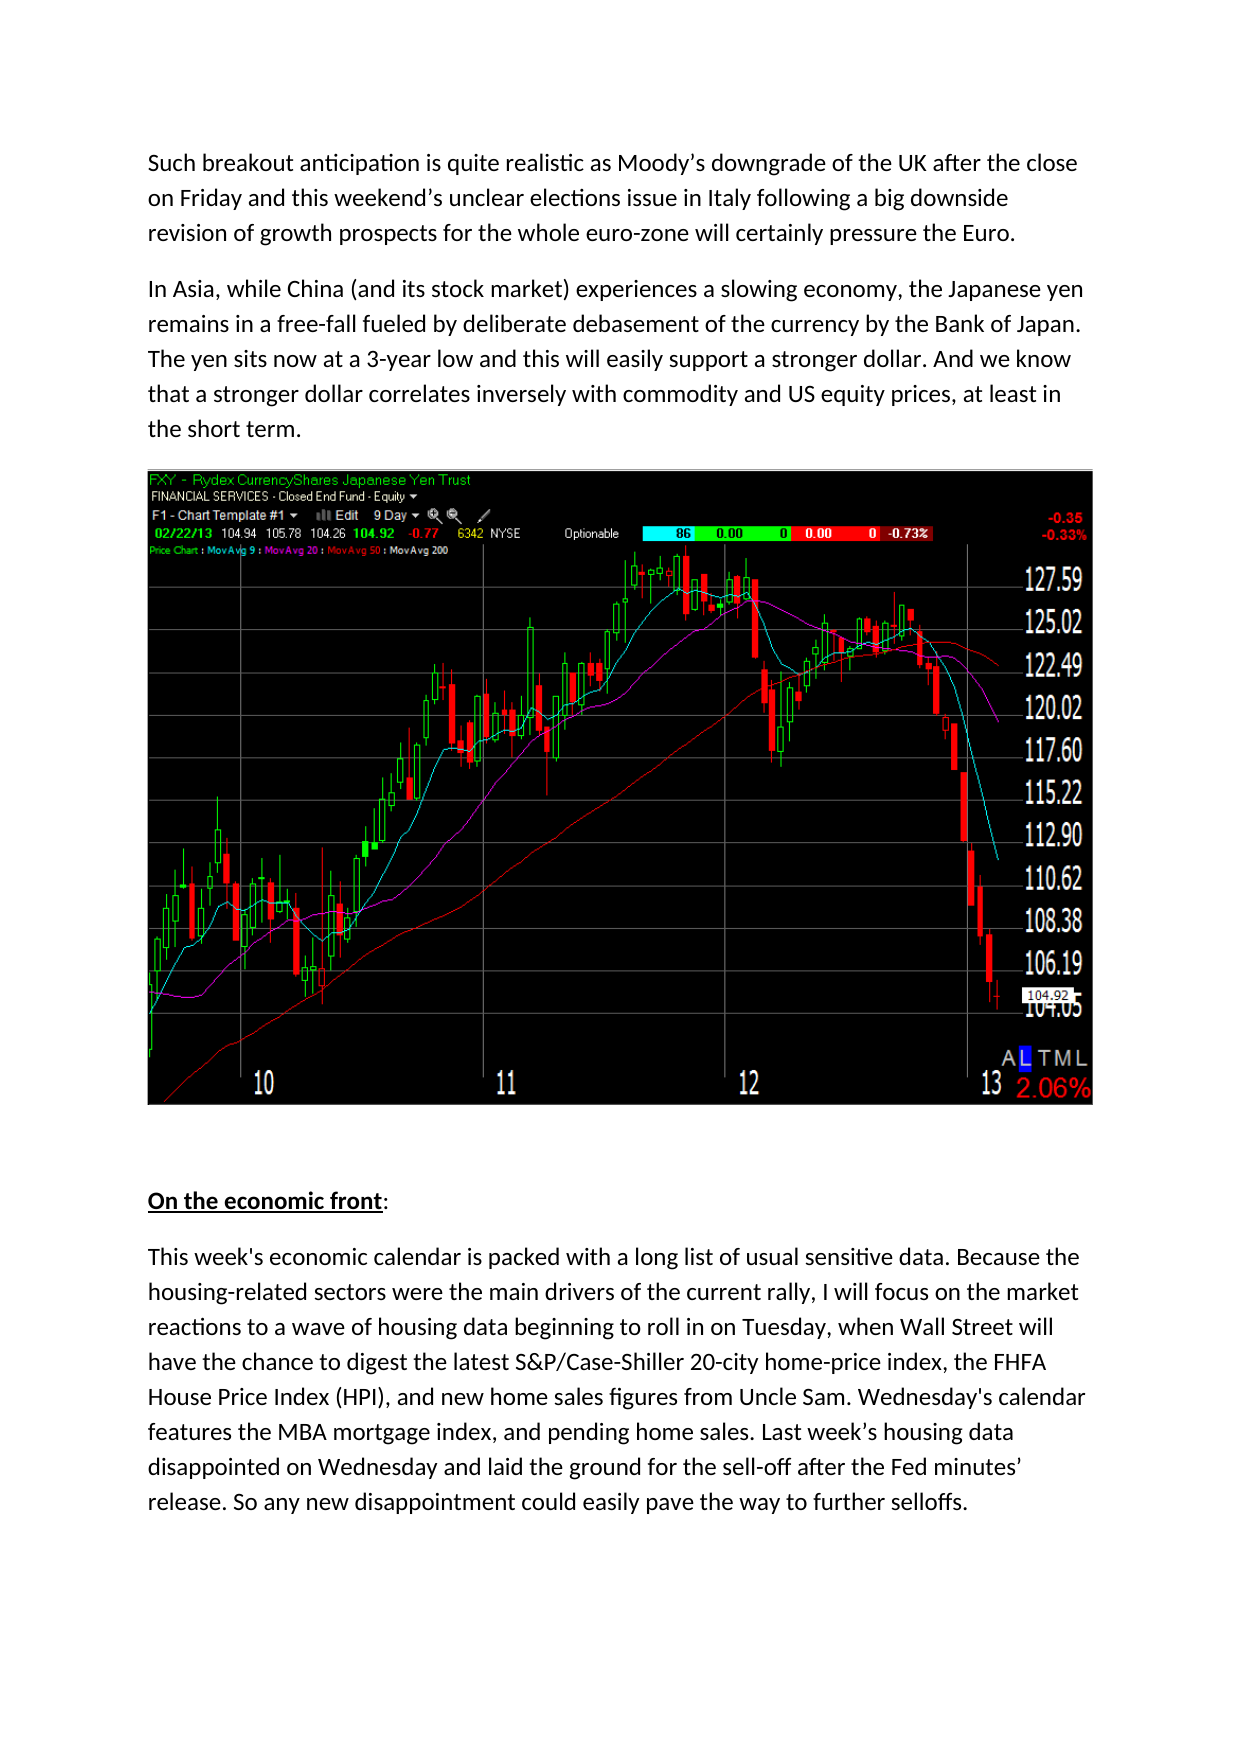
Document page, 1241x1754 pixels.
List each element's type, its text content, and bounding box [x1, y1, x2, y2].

text This week's economic calendar is packed with a long list of usual sensitive data. Because the housing-related sectors were the main drivers of the current rally, I will focus on the market reactions to a wave of housing data beginning to roll in on Tuesday, when Wall Street will have the chance to digest the latest S&P/Case-Shiller 20-city home-price index, the FHFA House Price Index (HPI), and new home sales figures from Uncle Sam. Wednesday's calendar features the MBA mortgage index, and pending home sales. Last week’s housing data disappointed on Wednesday and laid the ground for the sell-off after the Fed minutes’ release. So any new disappointment could easily pave the way to further selloffs. [148, 1241, 1093, 1516]
picture [147, 469, 1093, 1105]
text Such breakout anticipation is quite realistic as Moody’s downgrade of the UK after the close on Friday and this weekend’s unclear elections issue in Italy following a big downside revision of growth prospects for the whole euro-zone will certainly pressure the Euro. [148, 148, 1093, 248]
text In Asia, while China (and its stock market) experiences a slowing economy, the Japanese yen remains in a free-fall fueled by deliberate debasement of the currency by the Bank of Japan. The yen sits now at a 3-year low and this will easily support a stronger dollar. And we know that a stronger dollar correlates inversely with commodity and US equity prices, at least in the short term. [148, 273, 1093, 444]
text On the economic front: [148, 1185, 1093, 1216]
